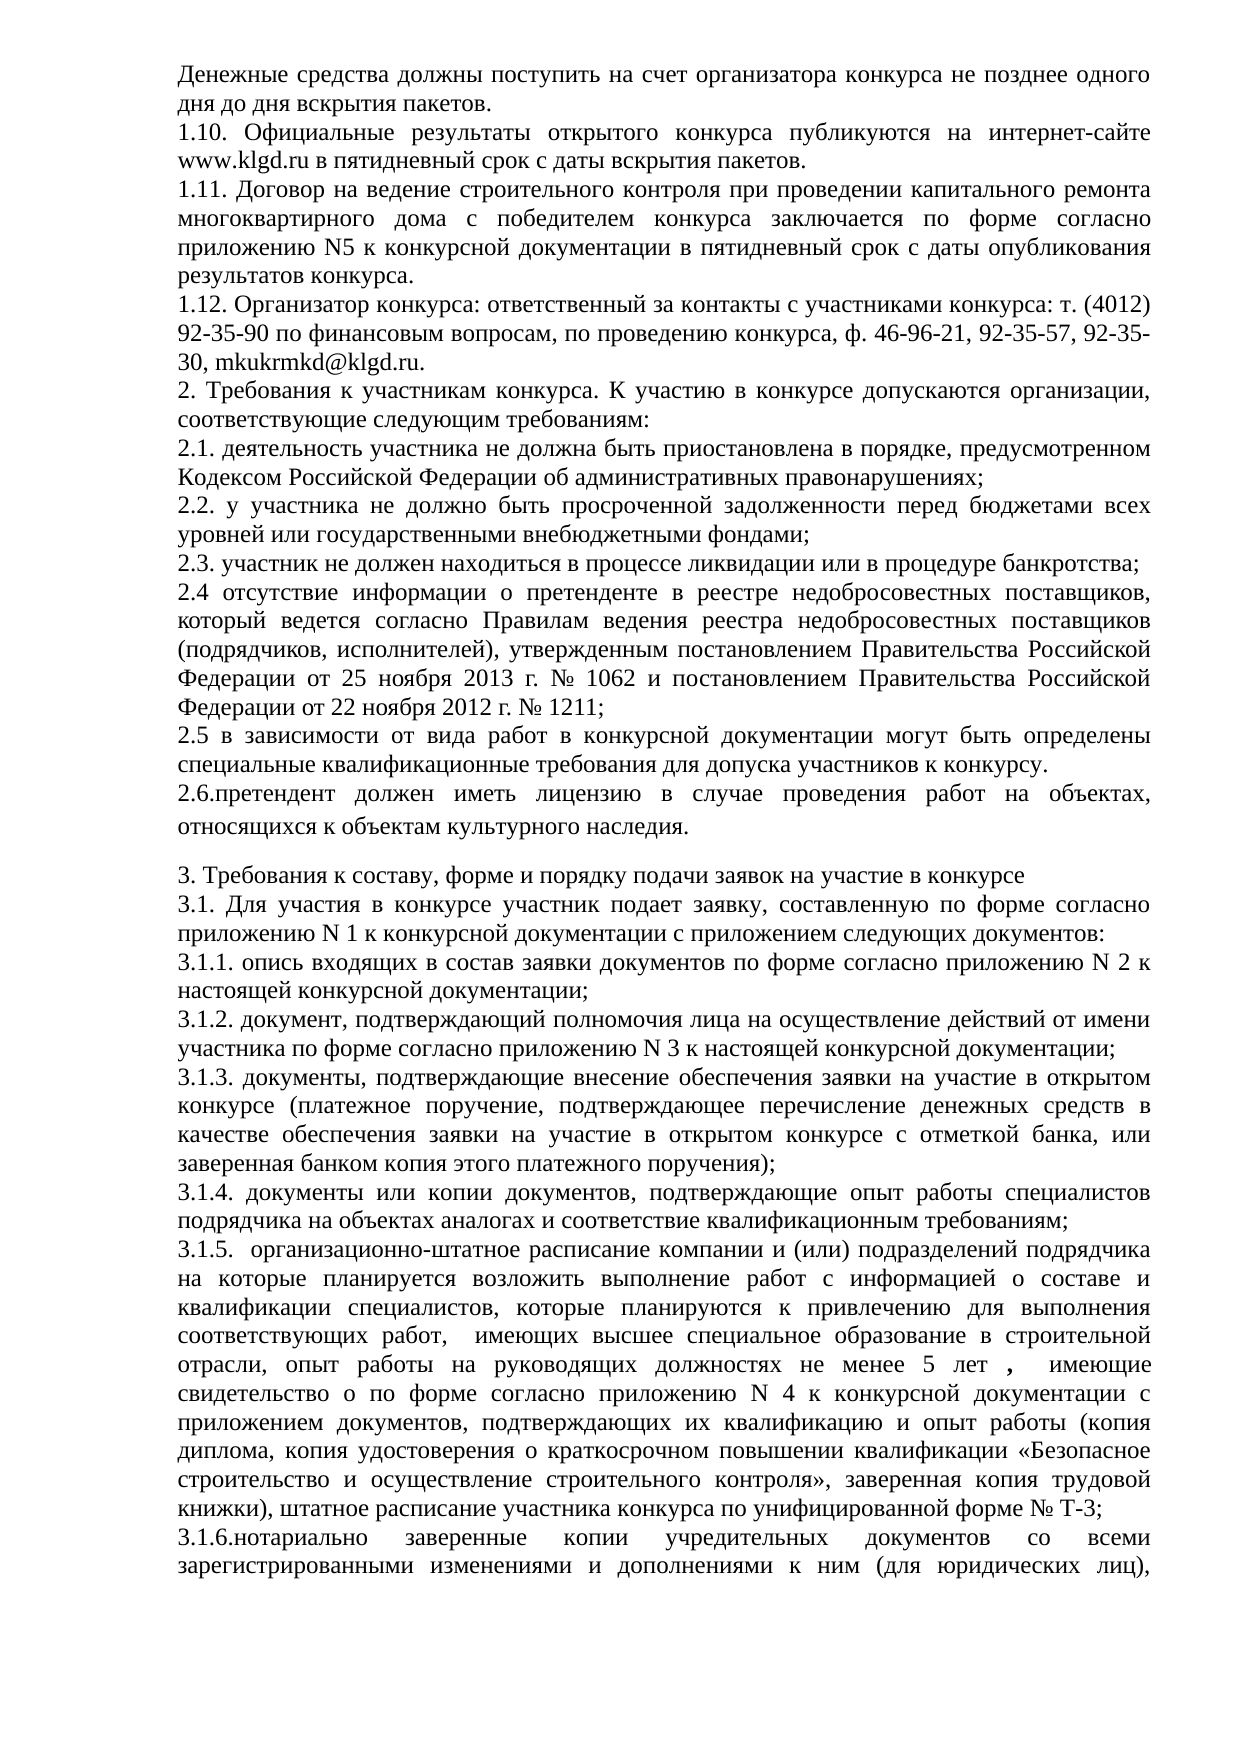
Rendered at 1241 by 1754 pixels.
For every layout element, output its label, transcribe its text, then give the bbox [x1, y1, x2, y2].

text 2. Требования к участникам конкурса. К участию в конкурсе допускаются организации, соответствующие следующим требованиям: [177, 375, 1152, 433]
text 1.11. Договор на ведение строительного контроля при проведении капитального ремонта многоквартирного дома с победителем конкурса заключается по форме согласно приложению N5 к конкурсной документации в пятидневный срок с даты опубликования результатов конкурса. [177, 174, 1152, 289]
text 3. Требования к составу, форме и порядку подачи заявок на участие в конкурсе [177, 861, 1152, 889]
text 2.2. у участника не должно быть просроченной задолженности перед бюджетами всех уровней или государственными внебюджетными фондами; [177, 490, 1152, 548]
text 3.1.2. документ, подтверждающий полномочия лица на осуществление действий от имени участника по форме согласно приложению N 3 к настоящей конкурсной документации; [177, 1004, 1152, 1062]
text 2.5 в зависимости от вида работ в конкурсной документации могут быть определены специальные квалификационные требования для допуска участников к конкурсу. [177, 720, 1152, 778]
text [177, 1522, 1152, 1579]
text 2.4 отсутствие информации о претенденте в реестре недобросовестных поставщиков, который ведется согласно Правилам ведения реестра недобросовестных поставщиков (подрядчиков, исполнителей), утвержденным постановлением Правительства Российской Федерации от 25 ноября . № 1062 и постановлением Правительства Российской Федерации от 22 ноября 2012 г. № 1211; [177, 577, 1152, 720]
text 3.1. Для участия в конкурсе участник подает заявку, составленную по форме согласно приложению N 1 к конкурсной документации с приложением следующих документов: [177, 889, 1152, 947]
text 3.1.3. документы, подтверждающие внесение обеспечения заявки на участие в открытом конкурсе (платежное поручение, подтверждающее перечисление денежных средств в качестве обеспечения заявки на участие в открытом конкурсе с отметкой банка, или заверенная банком копия этого платежного поручения); [177, 1062, 1152, 1177]
text 3.1.1. опись входящих в состав заявки документов по форме согласно приложению N 2 к настоящей конкурсной документации; [177, 947, 1152, 1004]
text 2.3. участник не должен находиться в процессе ликвидации или в процедуре банкротства; [177, 548, 1152, 577]
text 3.1.4. документы или копии документов, подтверждающие опыт работы специалистов подрядчика на объектах аналогах и соответствие квалификационным требованиям; [177, 1177, 1152, 1234]
text 2.1. деятельность участника не должна быть приостановлена в порядке, предусмотренном Кодексом Российской Федерации об административных правонарушениях; [177, 433, 1152, 490]
text 1.12. Организатор конкурса: ответственный за контакты с участниками конкурса: т. (4012) 92-35-90 по финансовым вопросам, по проведению конкурса, ф. 46-96-21, 92-35-57, 92-35-30, mkukrmkd@klgd.ru. [177, 289, 1152, 375]
text 2.6.претендент должен иметь лицензию в случае проведения работ на объектах, относящихся к объектам культурного наследия. [177, 778, 1152, 839]
text Денежные средства должны поступить на счет организатора конкурса не позднее одного дня до дня вскрытия пакетов. [177, 59, 1152, 117]
text 1.10. Официальные результаты открытого конкурса публикуются на интернет-сайте www.klgd.ru в пятидневный срок с даты вскрытия пакетов. [177, 117, 1152, 174]
text 3.1.5. организационно-штатное расписание компании и (или) подразделений подрядчика на которые планируется возложить выполнение работ с информацией о составе и квалификации специалистов, которые планируются к привлечению для выполнения соответствующих работ, имеющих высшее специальное образование в строительной отрасли, опыт работы на руководящих должностях не менее 5 лет , имеющие свидетельство о по форме согласно приложению N 4 к конкурсной документации с приложением документов, подтверждающих их квалификацию и опыт работы (копия диплома, копия удостоверения о краткосрочном повышении квалификации «Безопасное строительство и осуществление строительного контроля», заверенная копия трудовой книжки), штатное расписание участника конкурса по унифицированной форме № Т-3; [177, 1234, 1152, 1522]
